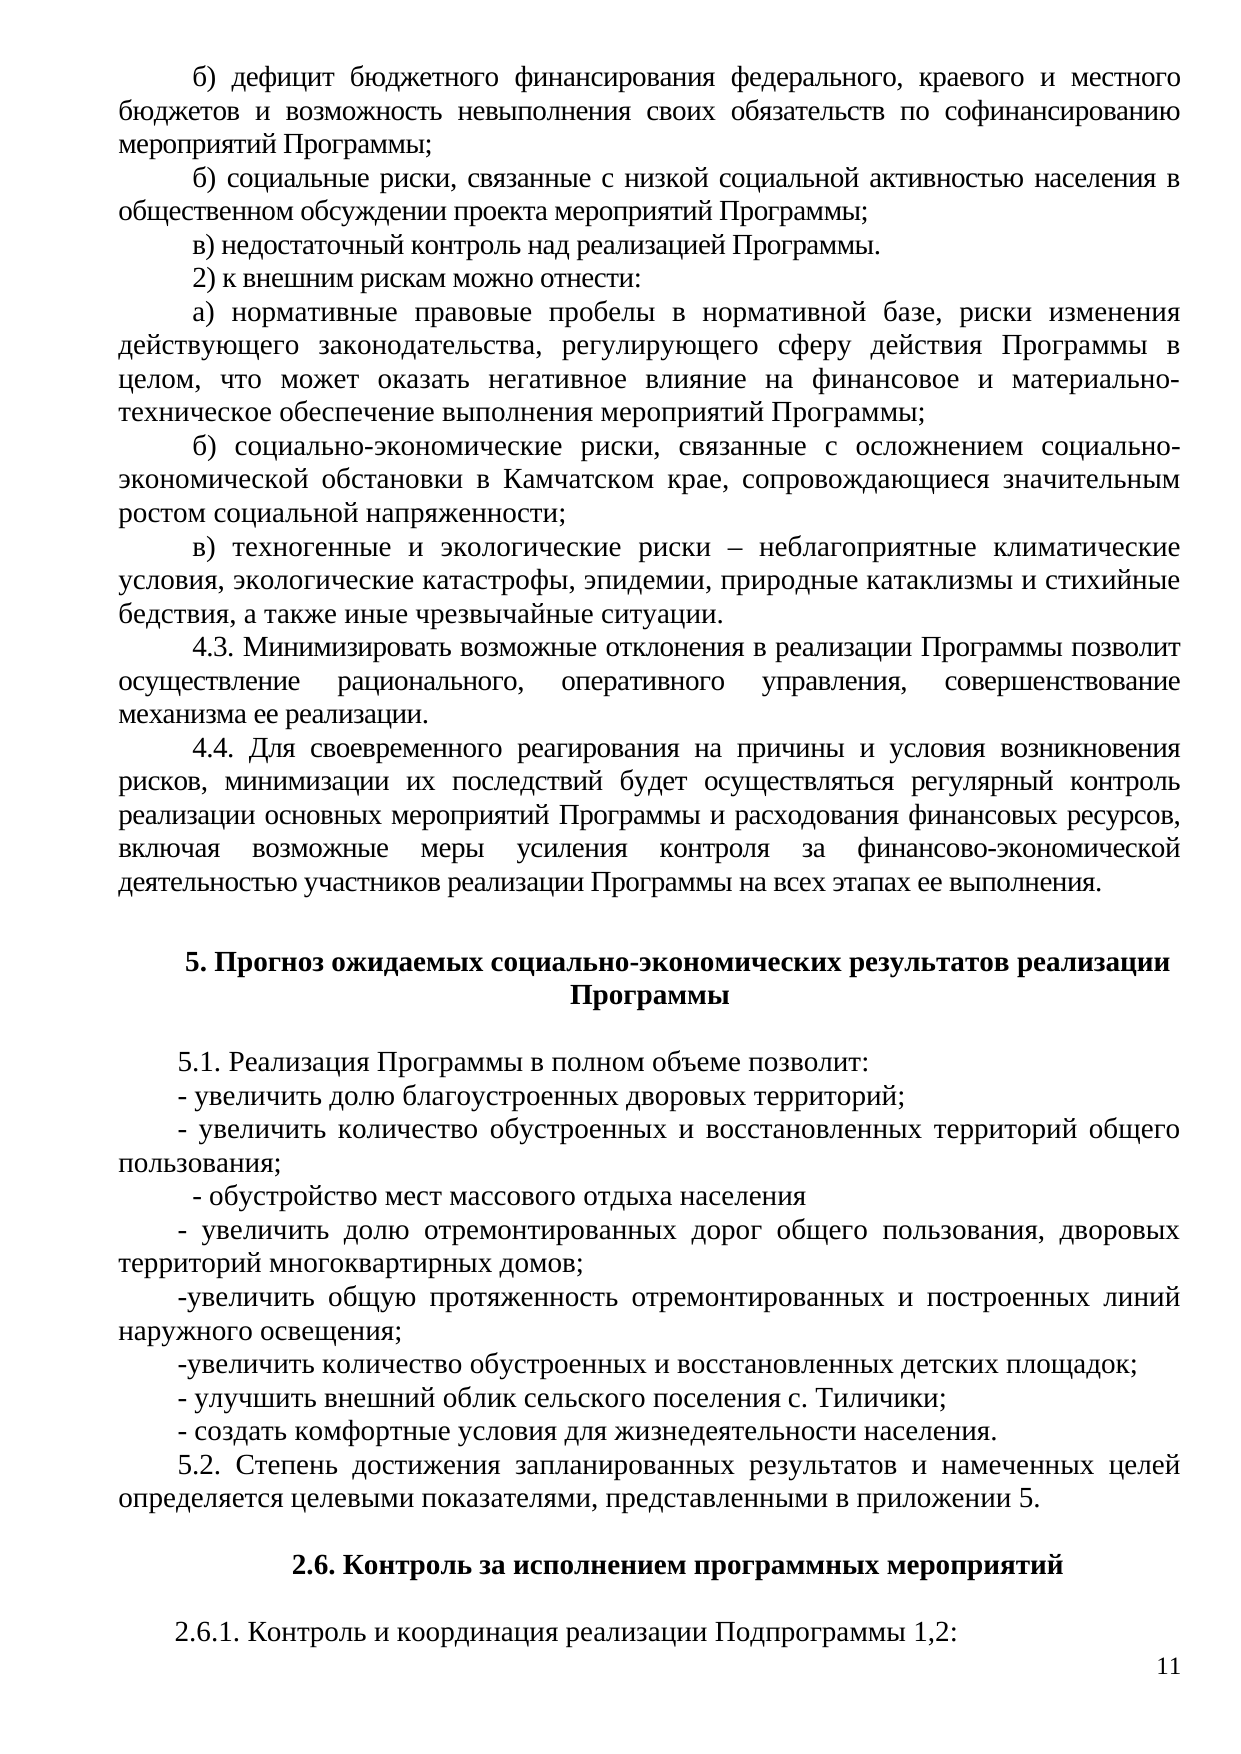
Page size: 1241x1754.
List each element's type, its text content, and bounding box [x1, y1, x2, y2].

text в) недостаточный контроль над реализацией Программы. [118, 227, 1181, 260]
text 4.3. Минимизировать возможные отклонения в реализации Программы позволит осуществление рационального, оперативного управления, совершенствование механизма ее реализации. [118, 629, 1181, 730]
text 2) к внешним рискам можно отнести: [118, 260, 1181, 294]
text в) техногенные и экологические риски – неблагоприятные климатические условия, экологические катастрофы, эпидемии, природные катаклизмы и стихийные бедствия, а также иные чрезвычайные ситуации. [118, 529, 1181, 629]
text - обустройство мест массового отдыха населения [118, 1178, 1181, 1212]
text а) нормативные правовые пробелы в нормативной базе, риски изменения действующего законодательства, регулирующего сферу действия Программы в целом, что может оказать негативное влияние на финансовое и материально-техническое обеспечение выполнения мероприятий Программы; [118, 294, 1181, 428]
text 5.2. Степень достижения запланированных результатов и намеченных целей определяется целевыми показателями, представленными в приложении 5. [118, 1447, 1181, 1514]
text - увеличить долю благоустроенных дворовых территорий; [118, 1078, 1181, 1111]
text - создать комфортные условия для жизнедеятельности населения. [118, 1413, 1181, 1447]
text - увеличить долю отремонтированных дорог общего пользования, дворовых территорий многоквартирных домов; [118, 1212, 1181, 1279]
text - увеличить количество обустроенных и восстановленных территорий общего пользования; [118, 1111, 1181, 1178]
text 5. Прогноз ожидаемых социально-экономических результатов реализации Программы [118, 944, 1181, 1011]
text -увеличить общую протяженность отремонтированных и построенных линий наружного освещения; [118, 1279, 1181, 1346]
text - улучшить внешний облик сельского поселения с. Тиличики; [118, 1380, 1181, 1413]
text 5.1. Реализация Программы в полном объеме позволит: [118, 1044, 1181, 1078]
text -увеличить количество обустроенных и восстановленных детских площадок; [118, 1346, 1181, 1380]
text б) социально-экономические риски, связанные с осложнением социально-экономической обстановки в Камчатском крае, сопровождающиеся значительным ростом социальной напряженности; [118, 428, 1181, 529]
text б) дефицит бюджетного финансирования федерального, краевого и местного бюджетов и возможность невыполнения своих обязательств по софинансированию мероприятий Программы; [118, 59, 1181, 160]
text 4.4. Для своевременного реагирования на причины и условия возникновения рисков, минимизации их последствий будет осуществляться регулярный контроль реализации основных мероприятий Программы и расходования финансовых ресурсов, включая возможные меры усиления контроля за финансово-экономической деятельностью участников реализации Программы на всех этапах ее выполнения. [118, 730, 1181, 898]
text 2.6.1. Контроль и координация реализации Подпрограммы 1,2: [118, 1614, 1181, 1648]
text 2.6. Контроль за исполнением программных мероприятий [118, 1547, 1181, 1581]
text б) социальные риски, связанные с низкой социальной активностью населения в общественном обсуждении проекта мероприятий Программы; [118, 160, 1181, 227]
